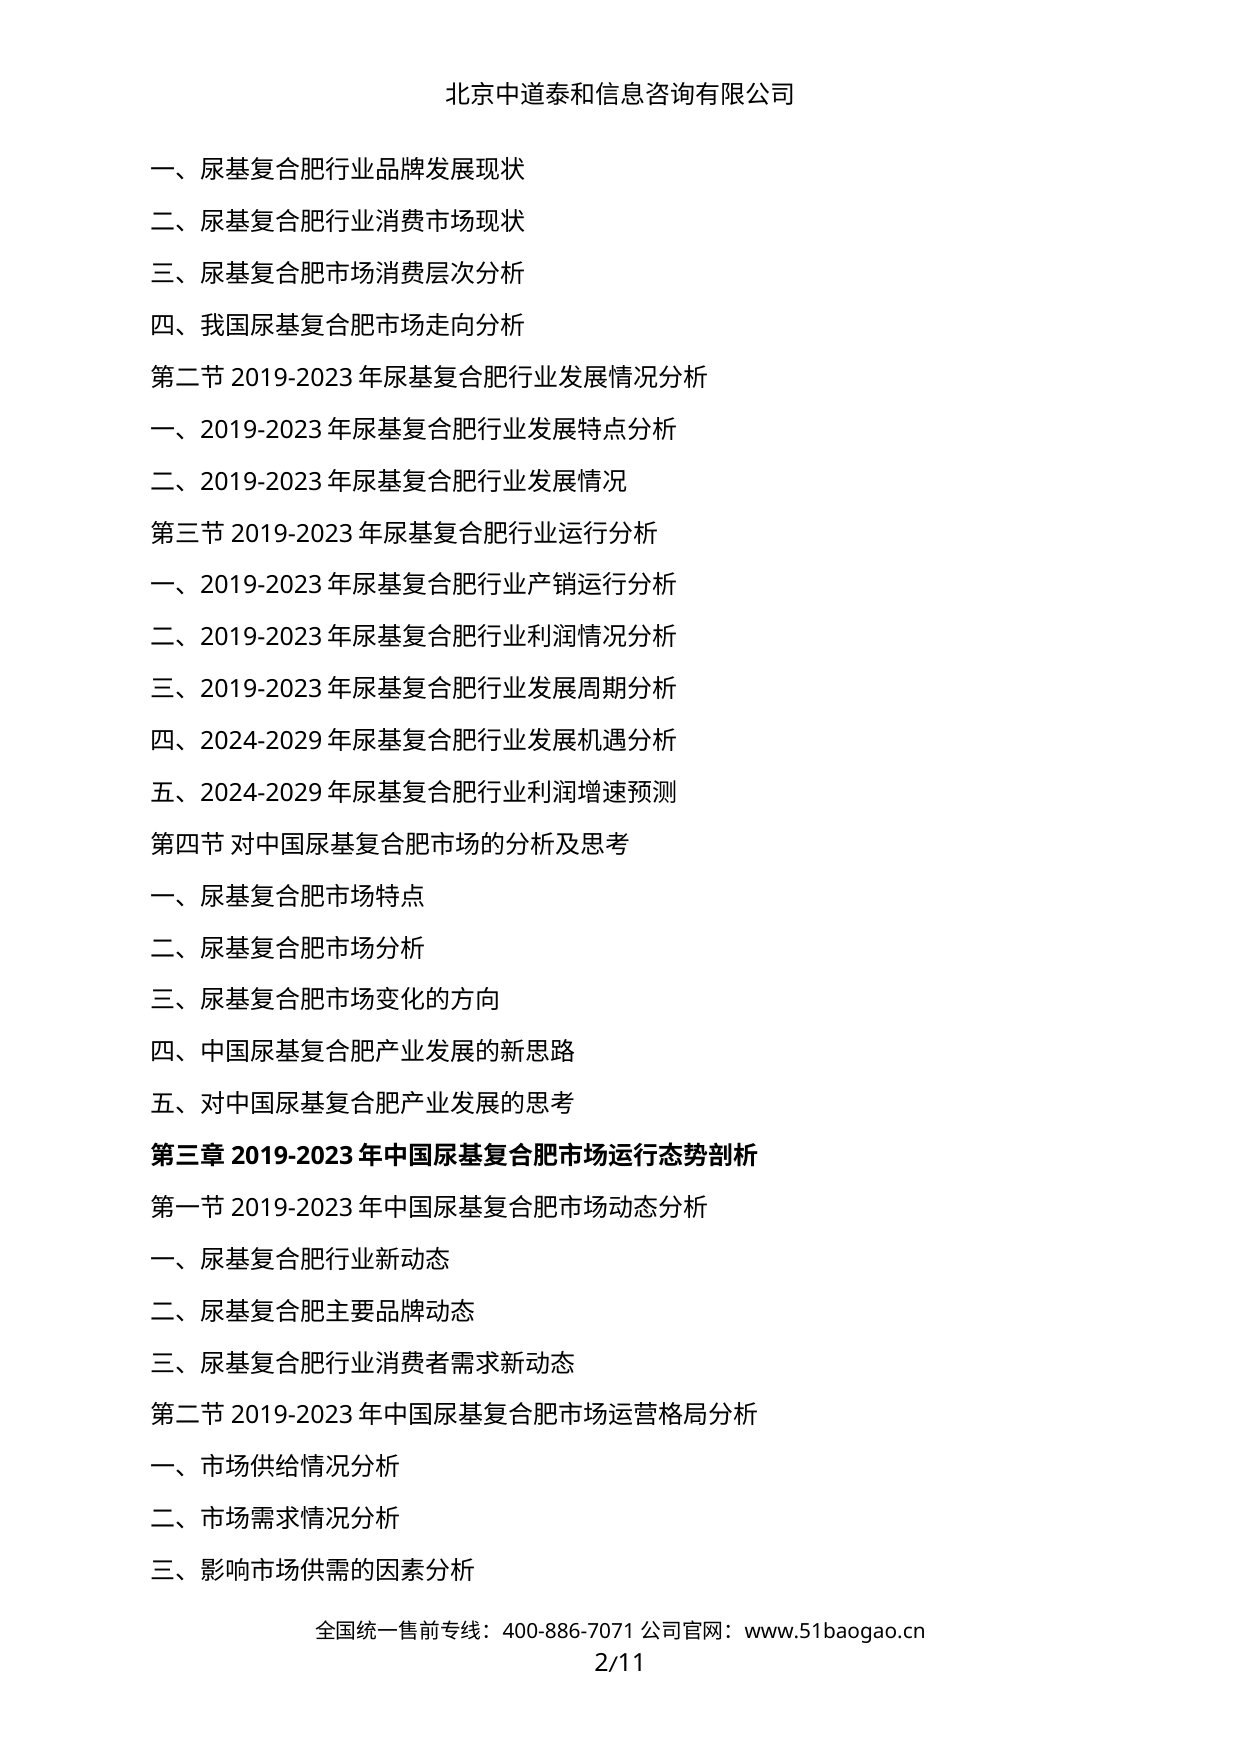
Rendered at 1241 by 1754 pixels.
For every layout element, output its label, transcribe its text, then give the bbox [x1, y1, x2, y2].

text 第四节 对中国尿基复合肥市场的分析及思考 [150, 824, 1090, 861]
text 二、2019-2023年尿基复合肥行业发展情况 [150, 461, 1090, 497]
text 五、2024-2029年尿基复合肥行业利润增速预测 [150, 772, 1090, 809]
text 一、尿基复合肥行业新动态 [150, 1239, 1090, 1276]
text 二、尿基复合肥行业消费市场现状 [150, 202, 1090, 238]
text 三、影响市场供需的因素分析 [150, 1551, 1090, 1587]
text 二、尿基复合肥主要品牌动态 [150, 1291, 1090, 1327]
text 一、尿基复合肥行业品牌发展现状 [150, 150, 1090, 186]
text 一、市场供给情况分析 [150, 1447, 1090, 1483]
text 三、尿基复合肥行业消费者需求新动态 [150, 1343, 1090, 1379]
text 第三节 2019-2023年尿基复合肥行业运行分析 [150, 513, 1090, 549]
text 三、2019-2023年尿基复合肥行业发展周期分析 [150, 669, 1090, 705]
text 第二节 2019-2023年尿基复合肥行业发展情况分析 [150, 357, 1090, 394]
text 四、我国尿基复合肥市场走向分析 [150, 306, 1090, 342]
text 二、2019-2023年尿基复合肥行业利润情况分析 [150, 617, 1090, 653]
text 五、对中国尿基复合肥产业发展的思考 [150, 1084, 1090, 1120]
text 一、2019-2023年尿基复合肥行业产销运行分析 [150, 565, 1090, 601]
text 四、中国尿基复合肥产业发展的新思路 [150, 1032, 1090, 1068]
text 三、尿基复合肥市场变化的方向 [150, 980, 1090, 1016]
text 第二节 2019-2023年中国尿基复合肥市场运营格局分析 [150, 1395, 1090, 1431]
text 一、尿基复合肥市场特点 [150, 876, 1090, 912]
text 三、尿基复合肥市场消费层次分析 [150, 254, 1090, 290]
text 第一节 2019-2023年中国尿基复合肥市场动态分析 [150, 1187, 1090, 1224]
text 四、2024-2029年尿基复合肥行业发展机遇分析 [150, 721, 1090, 757]
text 第三章 2019-2023年中国尿基复合肥市场运行态势剖析 [150, 1136, 1090, 1172]
text 一、2019-2023年尿基复合肥行业发展特点分析 [150, 409, 1090, 446]
text 二、尿基复合肥市场分析 [150, 928, 1090, 964]
text 二、市场需求情况分析 [150, 1499, 1090, 1535]
